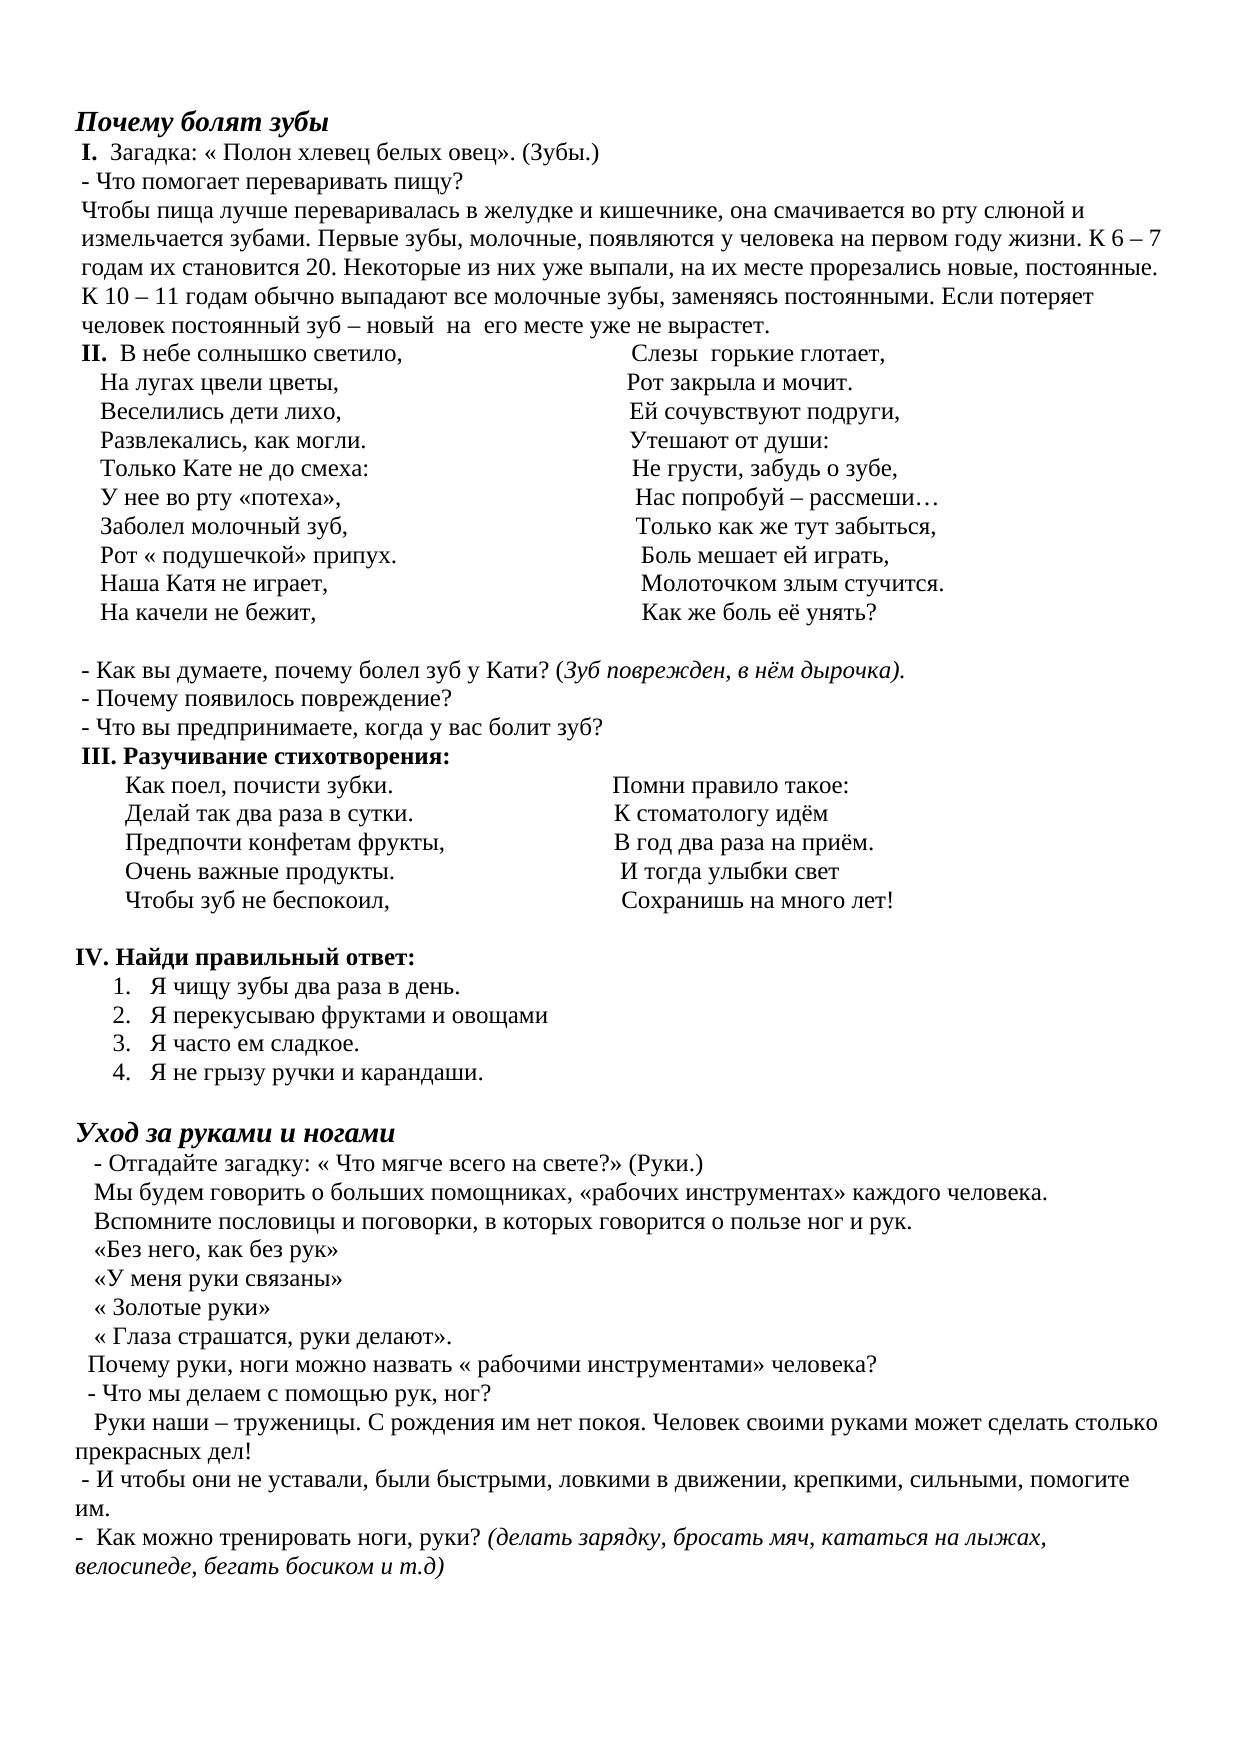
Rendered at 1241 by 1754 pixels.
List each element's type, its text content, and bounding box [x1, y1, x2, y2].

text На качели не бежит, Как же боль её унять? [81, 597, 1165, 626]
text «Без него, как без рук» [75, 1234, 1165, 1263]
text Очень важные продукты. И тогда улыбки свет [81, 856, 1165, 885]
text - Что мы делаем с помощью рук, ног? [75, 1378, 1165, 1407]
text Веселились дети лихо, Ей сочувствуют подруги, [81, 396, 1165, 425]
list Я чищу зубы два раза в день. [112, 971, 1165, 1000]
text IV. Найди правильный ответ: [75, 942, 1165, 971]
list Я не грызу ручки и карандаши. [112, 1057, 1165, 1086]
text « Золотые руки» [75, 1292, 1165, 1321]
text Руки наши – труженицы. С рождения им нет покоя. Человек своими руками может сделать столько прекрасных дел! [75, 1407, 1165, 1464]
text III. Разучивание стихотворения: [81, 741, 1165, 770]
text Уход за руками и ногами [75, 1115, 1165, 1148]
text У нее во рту «потеха», Нас попробуй – рассмеши… [81, 482, 1165, 511]
text - Отгадайте загадку: « Что мягче всего на свете?» (Руки.) [75, 1148, 1165, 1177]
text Почему руки, ноги можно назвать « рабочими инструментами» человека? [75, 1349, 1165, 1378]
text « Глаза страшатся, руки делают». [75, 1321, 1165, 1349]
text - Как можно тренировать ноги, руки? (делать зарядку, бросать мяч, кататься на лыжах, велосипеде, бегать босиком и т.д) [75, 1522, 1165, 1579]
text Чтобы пища лучше переваривалась в желудке и кишечнике, она смачивается во рту слюной и измельчается зубами. Первые зубы, молочные, появляются у человека на первом году жизни. К 6 – 7 годам их становится 20. Некоторые из них уже выпали, на их месте прорезались новые, постоянные. К 10 – 11 годам обычно выпадают все молочные зубы, заменяясь постоянными. Если потеряет человек постоянный зуб – новый на его месте уже не вырастет. [81, 195, 1165, 338]
text - Как вы думаете, почему болел зуб у Кати? (Зуб поврежден, в нём дырочка). [81, 655, 1165, 683]
text - Что помогает переваривать пищу? [81, 166, 1165, 195]
text Предпочти конфетам фрукты, В год два раза на приём. [81, 827, 1165, 856]
text I. Загадка: « Полон хлевец белых овец». (Зубы.) [81, 137, 1165, 166]
text Только Кате не до смеха: Не грусти, забудь о зубе, [81, 453, 1165, 482]
text Чтобы зуб не беспокоил, Сохранишь на много лет! [81, 885, 1165, 913]
text Заболел молочный зуб, Только как же тут забыться, [81, 511, 1165, 540]
list Я часто ем сладкое. [112, 1028, 1165, 1057]
text - Что вы предпринимаете, когда у вас болит зуб? [81, 712, 1165, 741]
text Как поел, почисти зубки. Помни правило такое: [81, 770, 1165, 798]
text Делай так два раза в сутки. К стоматологу идём [81, 798, 1165, 827]
text Вспомните пословицы и поговорки, в которых говорится о пользе ног и рук. [75, 1206, 1165, 1234]
text На лугах цвели цветы, Рот закрыла и мочит. [81, 367, 1165, 396]
text - И чтобы они не уставали, были быстрыми, ловкими в движении, крепкими, сильными, помогите им. [75, 1464, 1165, 1522]
text «У меня руки связаны» [75, 1263, 1165, 1292]
text II. В небе солнышко светило, Слезы горькие глотает, [81, 338, 1165, 367]
text Развлекались, как могли. Утешают от души: [81, 425, 1165, 453]
text Рот « подушечкой» припух. Боль мешает ей играть, [81, 540, 1165, 568]
text Мы будем говорить о больших помощниках, «рабочих инструментах» каждого человека. [75, 1177, 1165, 1206]
text Почему болят зубы [75, 104, 1165, 137]
list Я перекусываю фруктами и овощами [112, 1000, 1165, 1028]
text Наша Катя не играет, Молоточком злым стучится. [81, 568, 1165, 597]
text - Почему появилось повреждение? [81, 683, 1165, 712]
